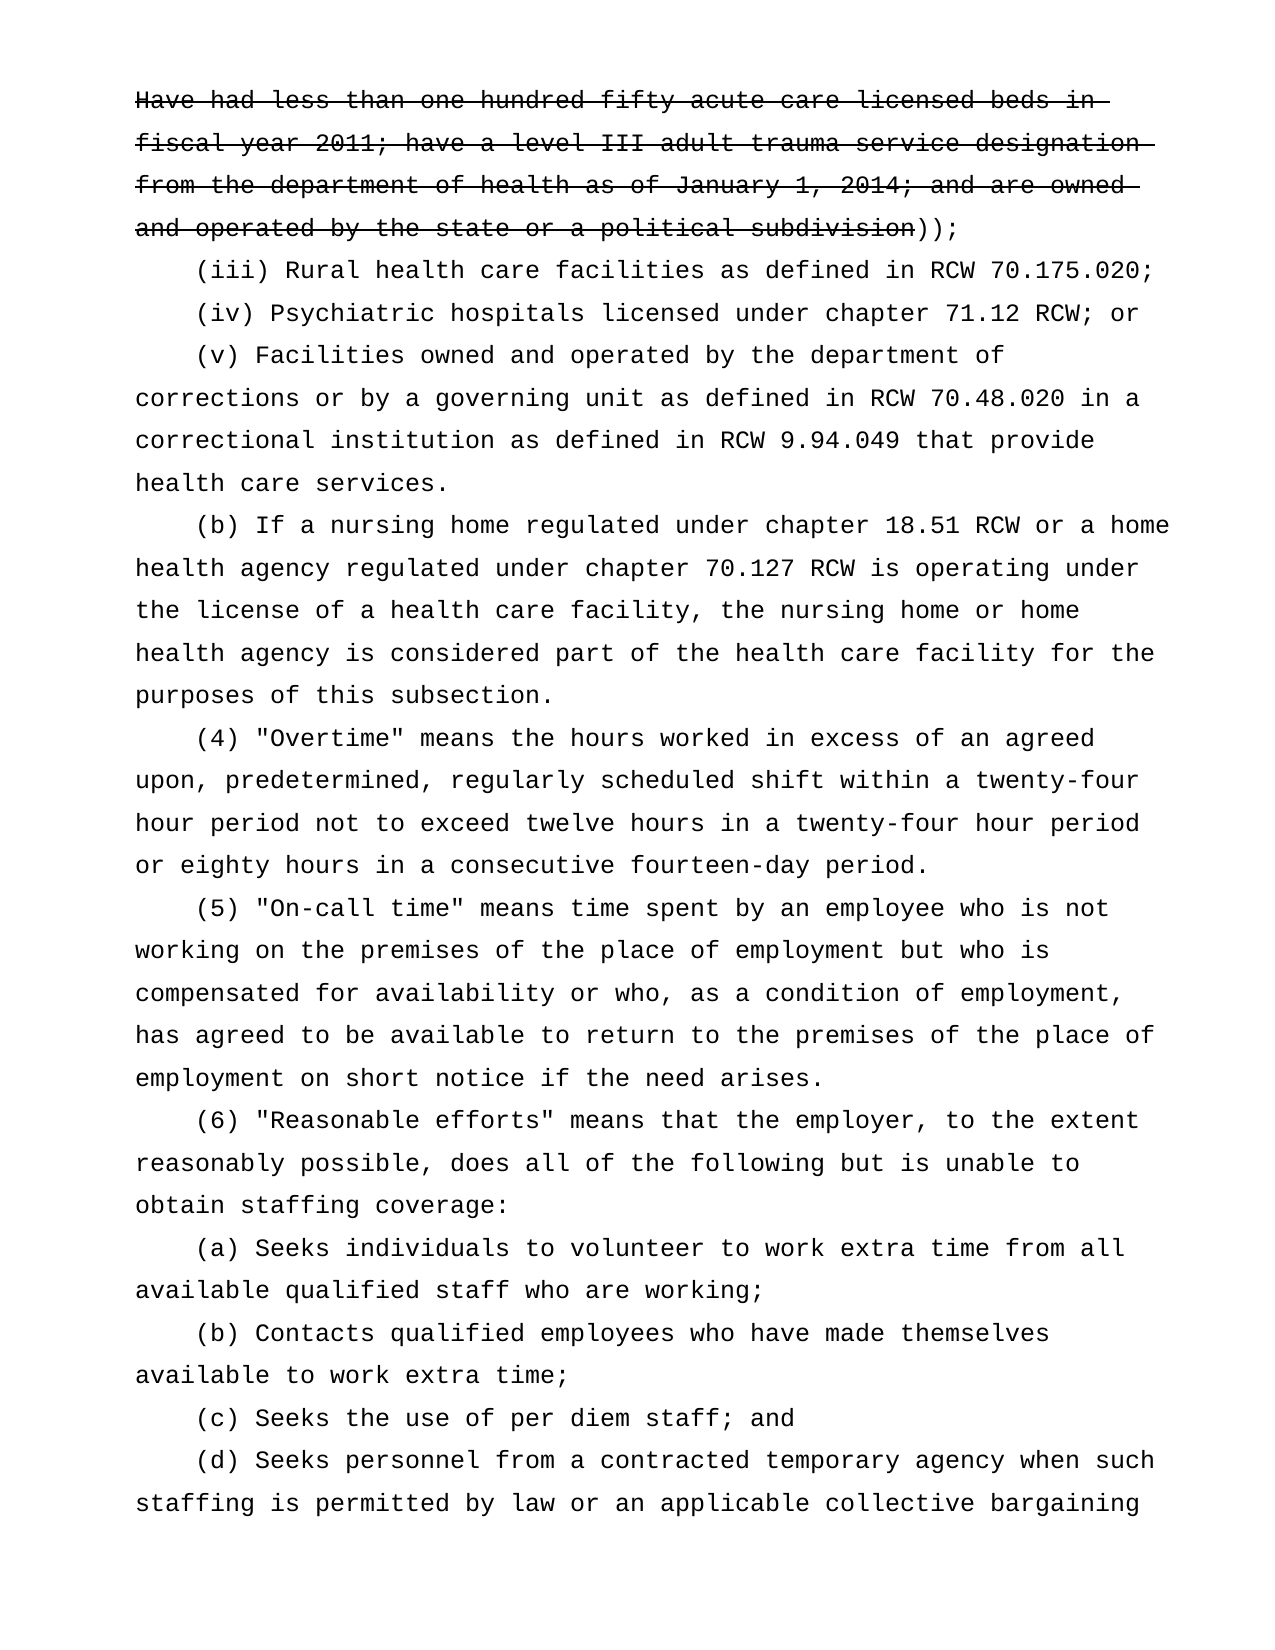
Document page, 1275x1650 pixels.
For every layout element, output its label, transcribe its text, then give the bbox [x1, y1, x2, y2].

text (4) "Overtime" means the hours worked in excess of an agreed upon, predetermined, regularly scheduled shift within a twenty-four hour period not to exceed twelve hours in a twenty-four hour period or eighty hours in a consecutive fourteen-day period. [135, 712, 1170, 882]
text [135, 1435, 1170, 1520]
text (a) Seeks individuals to volunteer to work extra time from all available qualified staff who are working; [135, 1222, 1170, 1307]
text (b) If a nursing home regulated under chapter 18.51 RCW or a home health agency regulated under chapter 70.127 RCW is operating under the license of a health care facility, the nursing home or home health agency is considered part of the health care facility for the purposes of this subsection. [135, 500, 1170, 712]
text (b) Contacts qualified employees who have made themselves available to work extra time; [135, 1307, 1170, 1392]
text (5) "On-call time" means time spent by an employee who is not working on the premises of the place of employment but who is compensated for availability or who, as a condition of employment, has agreed to be available to return to the premises of the place of employment on short notice if the need arises. [135, 882, 1170, 1095]
text (iii) Rural health care facilities as defined in RCW 70.175.020; [135, 245, 1170, 287]
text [135, 75, 1170, 245]
text (v) Facilities owned and operated by the department of corrections or by a governing unit as defined in RCW 70.48.020 in a correctional institution as defined in RCW 9.94.049 that provide health care services. [135, 330, 1170, 500]
text (6) "Reasonable efforts" means that the employer, to the extent reasonably possible, does all of the following but is unable to obtain staffing coverage: [135, 1095, 1170, 1222]
text (c) Seeks the use of per diem staff; and [135, 1392, 1170, 1435]
text (iv) Psychiatric hospitals licensed under chapter 71.12 RCW; or [135, 287, 1170, 330]
